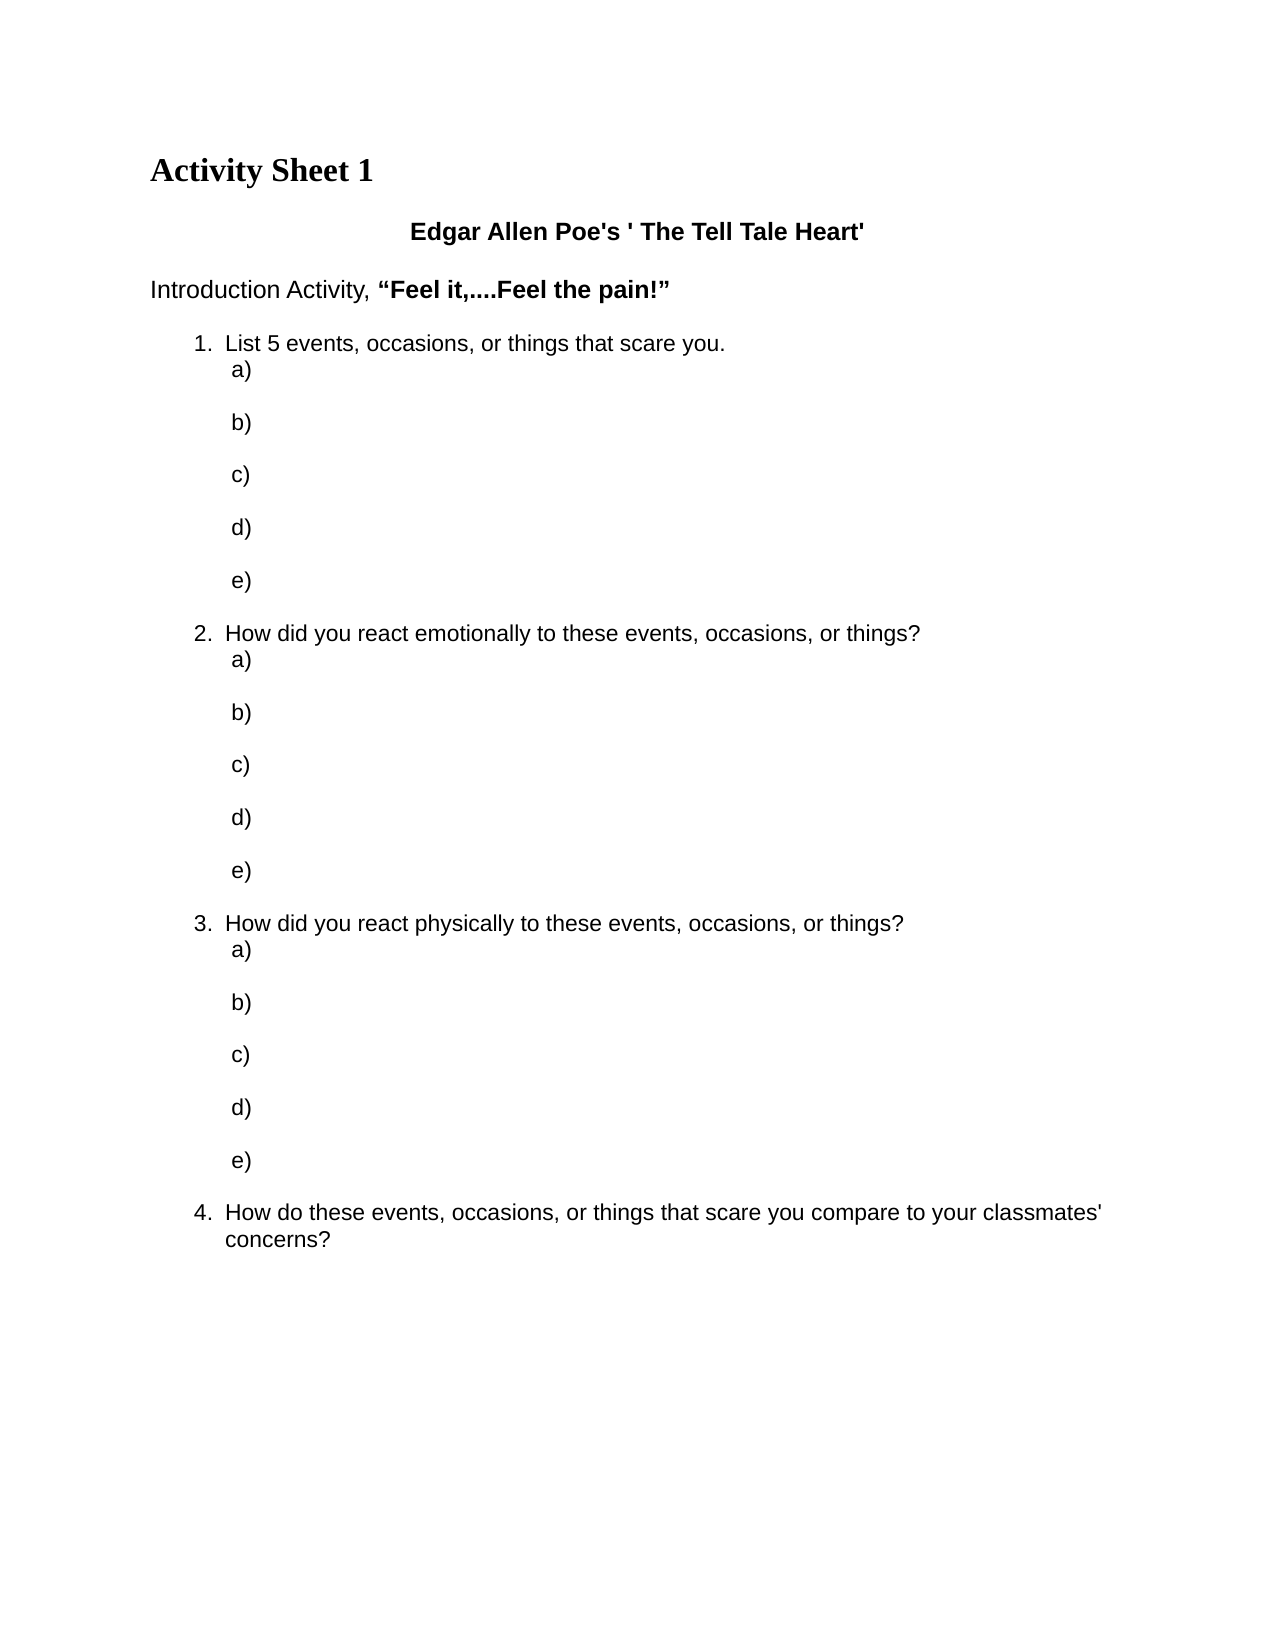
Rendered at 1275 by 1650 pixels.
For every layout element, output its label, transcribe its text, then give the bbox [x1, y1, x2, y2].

text Activity Sheet 1 [150, 150, 1125, 188]
list How did you react physically to these events, occasions, or things? [187, 909, 1125, 936]
list How do these events, occasions, or things that scare you compare to your classmates' concerns? [187, 1199, 1125, 1252]
list How did you react emotionally to these events, occasions, or things? [187, 619, 1125, 646]
text Introduction Activity, “Feel it,....Feel the pain!” [150, 274, 1125, 303]
text Edgar Allen Poe's ' The Tell Tale Heart' [150, 217, 1125, 246]
list List 5 events, occasions, or things that scare you. [187, 330, 1125, 356]
